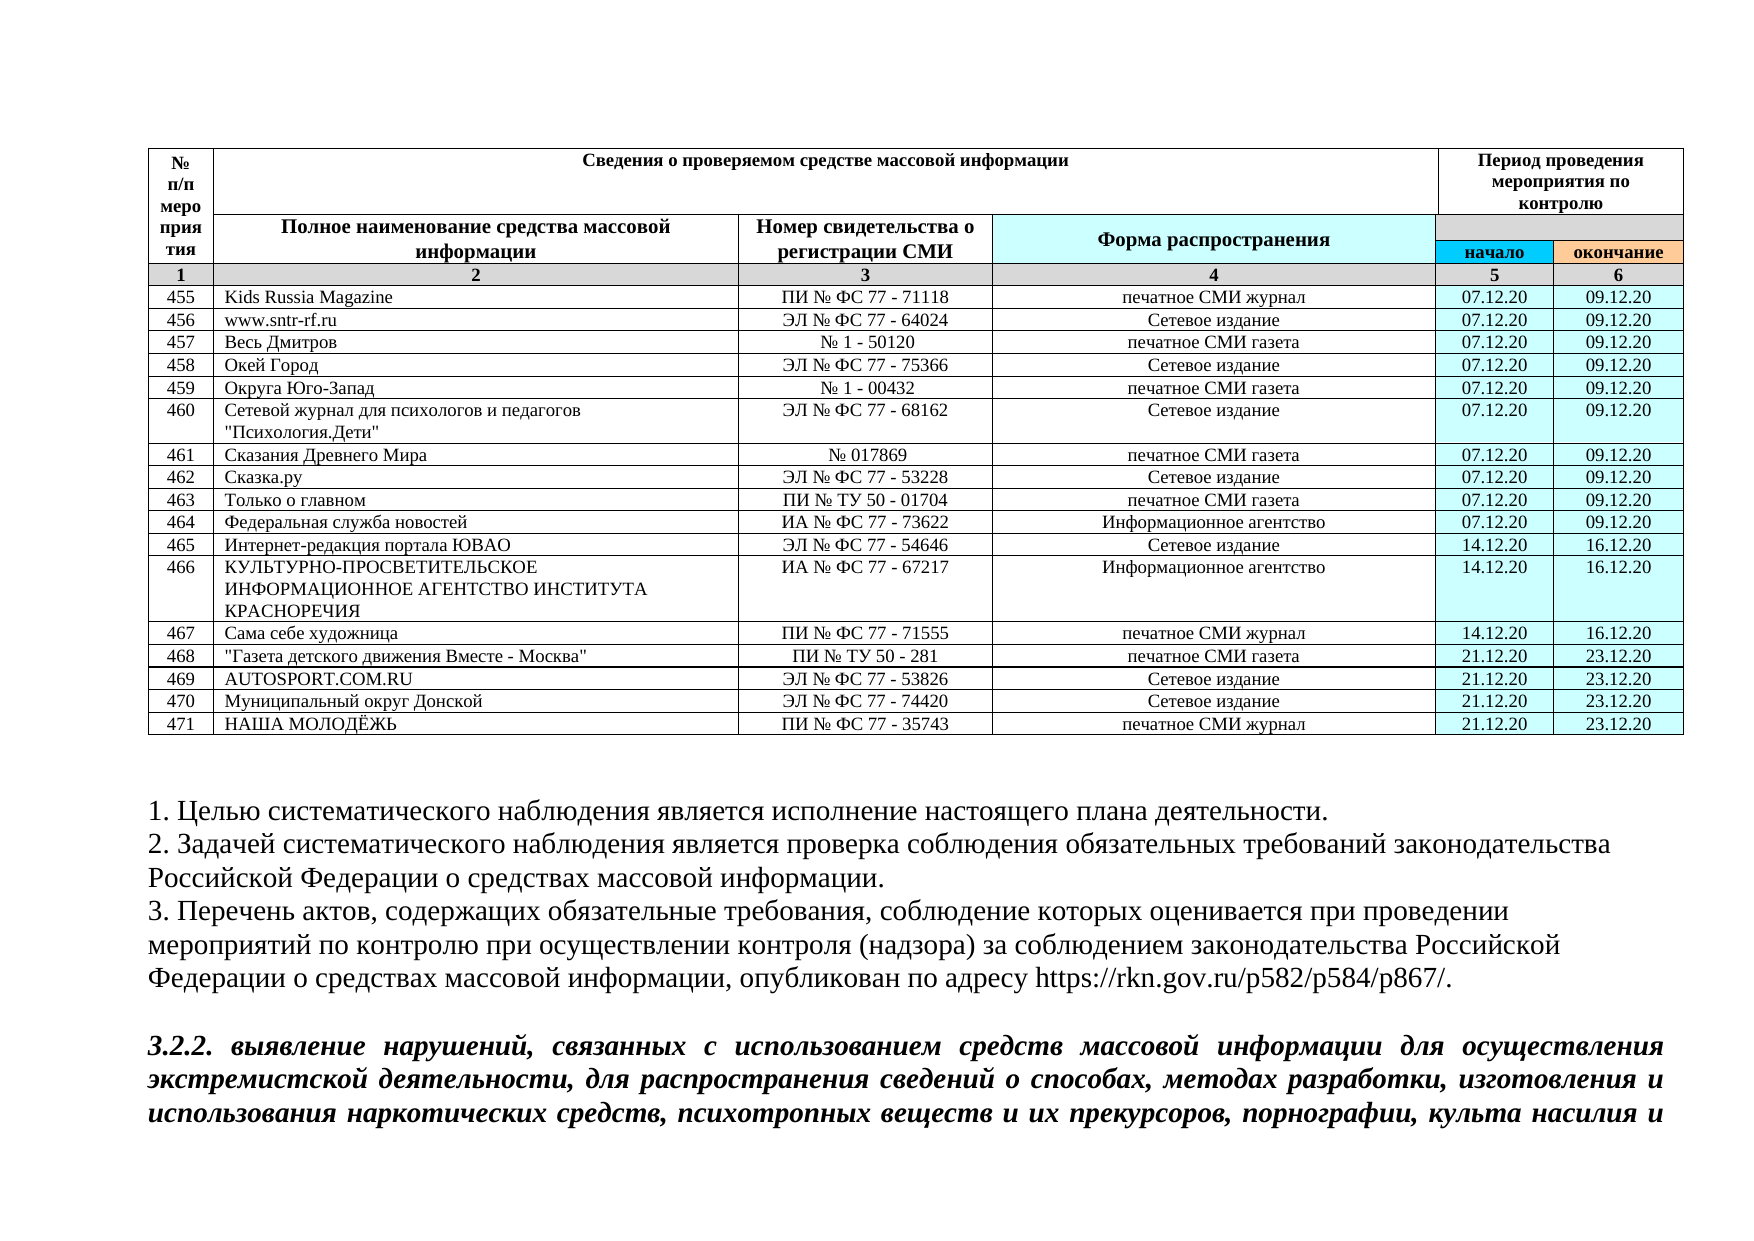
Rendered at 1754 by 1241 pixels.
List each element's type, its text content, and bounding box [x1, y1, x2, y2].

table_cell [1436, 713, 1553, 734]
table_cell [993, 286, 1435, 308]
text 3. Перечень актов, содержащих обязательные требования, соблюдение которых оценивается при проведении мероприятий по контролю при осуществлении контроля (надзора) за соблюдением законодательства Российской Федерации о средствах массовой информации, опубликован по адресу https://rkn.gov.ru/p582/p584/p867/. [148, 893, 1665, 994]
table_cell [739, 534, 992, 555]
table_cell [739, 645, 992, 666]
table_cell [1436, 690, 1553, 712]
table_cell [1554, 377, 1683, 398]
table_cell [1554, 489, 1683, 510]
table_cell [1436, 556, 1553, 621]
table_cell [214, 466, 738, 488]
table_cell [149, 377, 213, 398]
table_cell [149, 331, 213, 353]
table_cell 6 [1554, 264, 1683, 285]
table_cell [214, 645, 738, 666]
table_cell 2 [214, 264, 738, 285]
table_header Сведения о проверяемом средстве массовой информации [214, 149, 1438, 213]
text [148, 1028, 1665, 1128]
table_cell 4 [993, 264, 1435, 285]
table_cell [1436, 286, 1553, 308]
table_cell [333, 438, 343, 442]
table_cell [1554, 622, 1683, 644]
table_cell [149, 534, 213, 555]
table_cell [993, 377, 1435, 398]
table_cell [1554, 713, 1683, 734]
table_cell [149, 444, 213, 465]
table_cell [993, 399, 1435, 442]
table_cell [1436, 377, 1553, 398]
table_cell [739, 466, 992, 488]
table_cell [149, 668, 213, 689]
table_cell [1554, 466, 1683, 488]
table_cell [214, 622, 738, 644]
table_cell начало [1436, 241, 1553, 263]
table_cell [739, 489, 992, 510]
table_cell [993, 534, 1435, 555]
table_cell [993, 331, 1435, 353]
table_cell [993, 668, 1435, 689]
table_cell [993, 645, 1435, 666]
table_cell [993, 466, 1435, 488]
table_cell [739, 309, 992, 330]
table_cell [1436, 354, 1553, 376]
text 2. Задачей систематического наблюдения является проверка соблюдения обязательных требований законодательства Российской Федерации о средствах массовой информации. [148, 826, 1665, 893]
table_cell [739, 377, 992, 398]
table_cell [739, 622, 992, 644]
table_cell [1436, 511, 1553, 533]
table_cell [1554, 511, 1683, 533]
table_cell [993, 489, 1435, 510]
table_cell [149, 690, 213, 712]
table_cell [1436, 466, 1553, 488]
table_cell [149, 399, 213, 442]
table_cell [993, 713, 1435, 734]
table_cell окончание [1554, 241, 1683, 263]
table_cell Полное наименование средства массовой информации [214, 215, 738, 263]
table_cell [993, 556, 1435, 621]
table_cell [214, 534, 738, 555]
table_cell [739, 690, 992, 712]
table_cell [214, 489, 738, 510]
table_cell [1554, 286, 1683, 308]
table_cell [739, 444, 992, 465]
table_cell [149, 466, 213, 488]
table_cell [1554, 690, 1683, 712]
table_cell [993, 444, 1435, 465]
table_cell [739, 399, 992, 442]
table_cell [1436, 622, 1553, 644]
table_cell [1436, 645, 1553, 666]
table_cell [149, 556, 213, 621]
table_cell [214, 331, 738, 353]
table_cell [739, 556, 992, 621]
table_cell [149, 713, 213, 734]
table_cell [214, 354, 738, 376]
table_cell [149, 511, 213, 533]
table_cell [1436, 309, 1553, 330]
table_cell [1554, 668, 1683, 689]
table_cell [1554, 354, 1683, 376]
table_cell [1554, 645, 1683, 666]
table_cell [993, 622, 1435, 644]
table_cell 1 [149, 264, 213, 285]
table_header Период проведения мероприятия по контролю [1439, 149, 1683, 213]
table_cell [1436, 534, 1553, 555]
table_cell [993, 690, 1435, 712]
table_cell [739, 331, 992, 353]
table_header № п/п мероприятия [149, 149, 213, 263]
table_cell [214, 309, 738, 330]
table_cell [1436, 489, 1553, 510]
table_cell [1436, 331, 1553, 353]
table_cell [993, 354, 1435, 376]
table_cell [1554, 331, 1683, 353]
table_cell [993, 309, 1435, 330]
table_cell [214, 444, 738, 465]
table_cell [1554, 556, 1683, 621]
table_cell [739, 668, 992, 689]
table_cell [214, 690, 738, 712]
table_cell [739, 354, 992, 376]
text 1. Целью систематического наблюдения является исполнение настоящего плана деятельности. [148, 793, 1665, 826]
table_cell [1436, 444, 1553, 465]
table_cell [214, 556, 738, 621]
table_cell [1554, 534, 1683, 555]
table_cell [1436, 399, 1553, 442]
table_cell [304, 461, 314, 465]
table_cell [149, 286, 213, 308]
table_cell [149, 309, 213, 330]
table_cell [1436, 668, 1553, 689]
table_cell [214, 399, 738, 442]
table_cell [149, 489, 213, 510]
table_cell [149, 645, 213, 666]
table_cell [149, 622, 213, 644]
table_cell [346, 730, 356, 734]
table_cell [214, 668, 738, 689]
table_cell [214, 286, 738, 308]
table_cell 3 [739, 264, 992, 285]
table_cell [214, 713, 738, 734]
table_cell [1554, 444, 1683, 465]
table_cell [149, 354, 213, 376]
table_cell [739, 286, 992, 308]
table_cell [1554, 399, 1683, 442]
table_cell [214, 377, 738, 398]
table_cell Форма распространения [993, 215, 1435, 263]
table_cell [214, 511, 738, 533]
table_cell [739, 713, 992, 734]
table_cell 5 [1436, 264, 1553, 285]
table_cell Номер свидетельства о регистрации СМИ [739, 215, 992, 263]
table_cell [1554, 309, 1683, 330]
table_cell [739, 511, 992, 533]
table_cell [1436, 215, 1683, 240]
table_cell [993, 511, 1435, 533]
